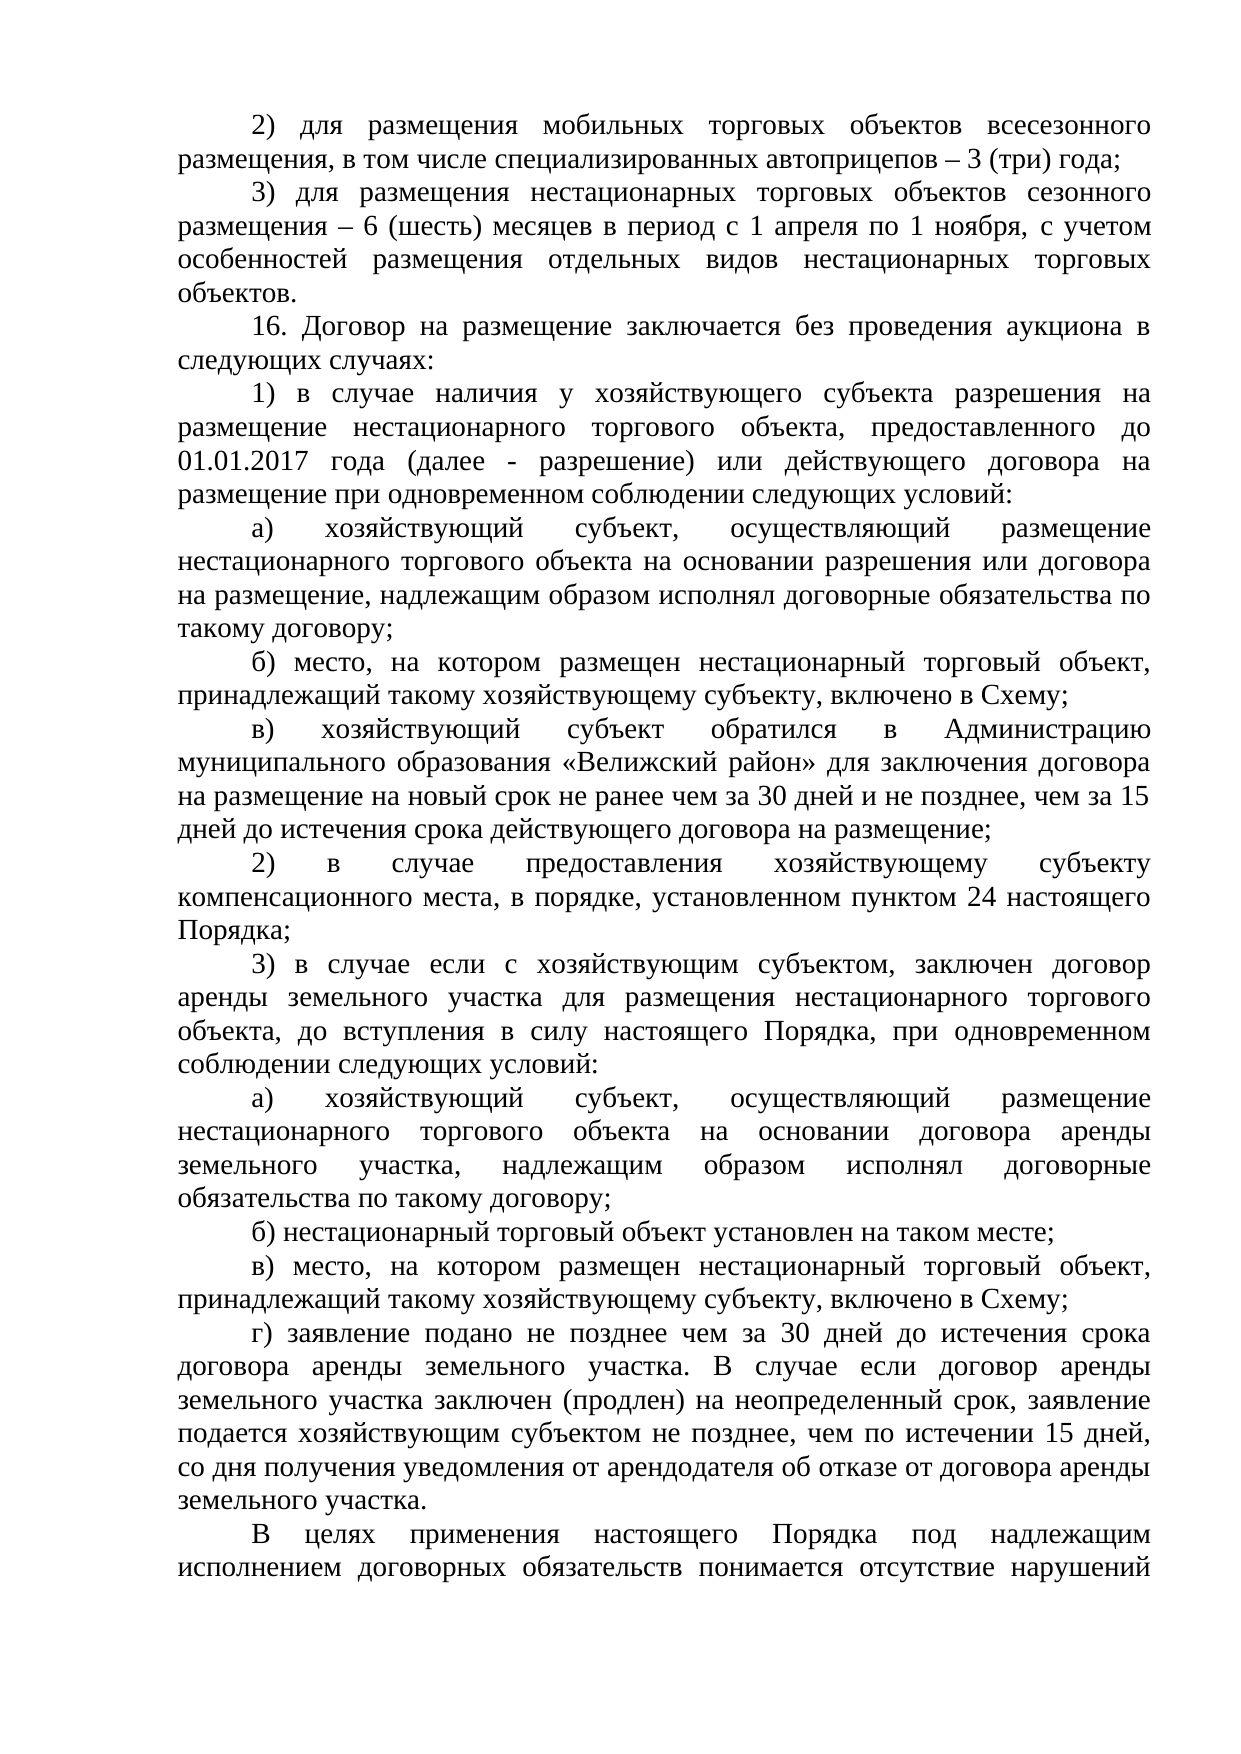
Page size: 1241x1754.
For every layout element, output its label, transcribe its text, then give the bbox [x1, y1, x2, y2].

text 1) в случае наличия у хозяйствующего субъекта разрешения на размещение нестационарного торгового объекта, предоставленного до 01.01.2017 года (далее - разрешение) или действующего договора на размещение при одновременном соблюдении следующих условий: [177, 376, 1152, 510]
text в) хозяйствующий субъект обратился в Администрацию муниципального образования «Велижский район» для заключения договора на размещение на новый срок не ранее чем за 30 дней и не позднее, чем за 15 дней до истечения срока действующего договора на размещение; [177, 711, 1152, 845]
text 2) в случае предоставления хозяйствующему субъекту компенсационного места, в порядке, установленном пунктом 24 настоящего Порядка; [177, 845, 1152, 946]
text б) нестационарный торговый объект установлен на таком месте; [177, 1214, 1152, 1248]
text а) хозяйствующий субъект, осуществляющий размещение нестационарного торгового объекта на основании договора аренды земельного участка, надлежащим образом исполнял договорные обязательства по такому договору; [177, 1080, 1152, 1214]
text 2) для размещения мобильных торговых объектов всесезонного размещения, в том числе специализированных автоприцепов – 3 (три) года; [177, 107, 1152, 174]
text 16. Договор на размещение заключается без проведения аукциона в следующих случаях: [177, 308, 1152, 376]
text а) хозяйствующий субъект, осуществляющий размещение нестационарного торгового объекта на основании разрешения или договора на размещение, надлежащим образом исполнял договорные обязательства по такому договору; [177, 510, 1152, 644]
text 3) для размещения нестационарных торговых объектов сезонного размещения – 6 (шесть) месяцев в период с 1 апреля по 1 ноября, с учетом особенностей размещения отдельных видов нестационарных торговых объектов. [177, 174, 1152, 308]
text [177, 1516, 1152, 1583]
text б) место, на котором размещен нестационарный торговый объект, принадлежащий такому хозяйствующему субъекту, включено в Схему; [177, 644, 1152, 711]
text г) заявление подано не позднее чем за 30 дней до истечения срока договора аренды земельного участка. В случае если договор аренды земельного участка заключен (продлен) на неопределенный срок, заявление подается хозяйствующим субъектом не позднее, чем по истечении 15 дней, со дня получения уведомления от арендодателя об отказе от договора аренды земельного участка. [177, 1315, 1152, 1516]
text в) место, на котором размещен нестационарный торговый объект, принадлежащий такому хозяйствующему субъекту, включено в Схему; [177, 1248, 1152, 1315]
text 3) в случае если с хозяйствующим субъектом, заключен договор аренды земельного участка для размещения нестационарного торгового объекта, до вступления в силу настоящего Порядка, при одновременном соблюдении следующих условий: [177, 946, 1152, 1080]
